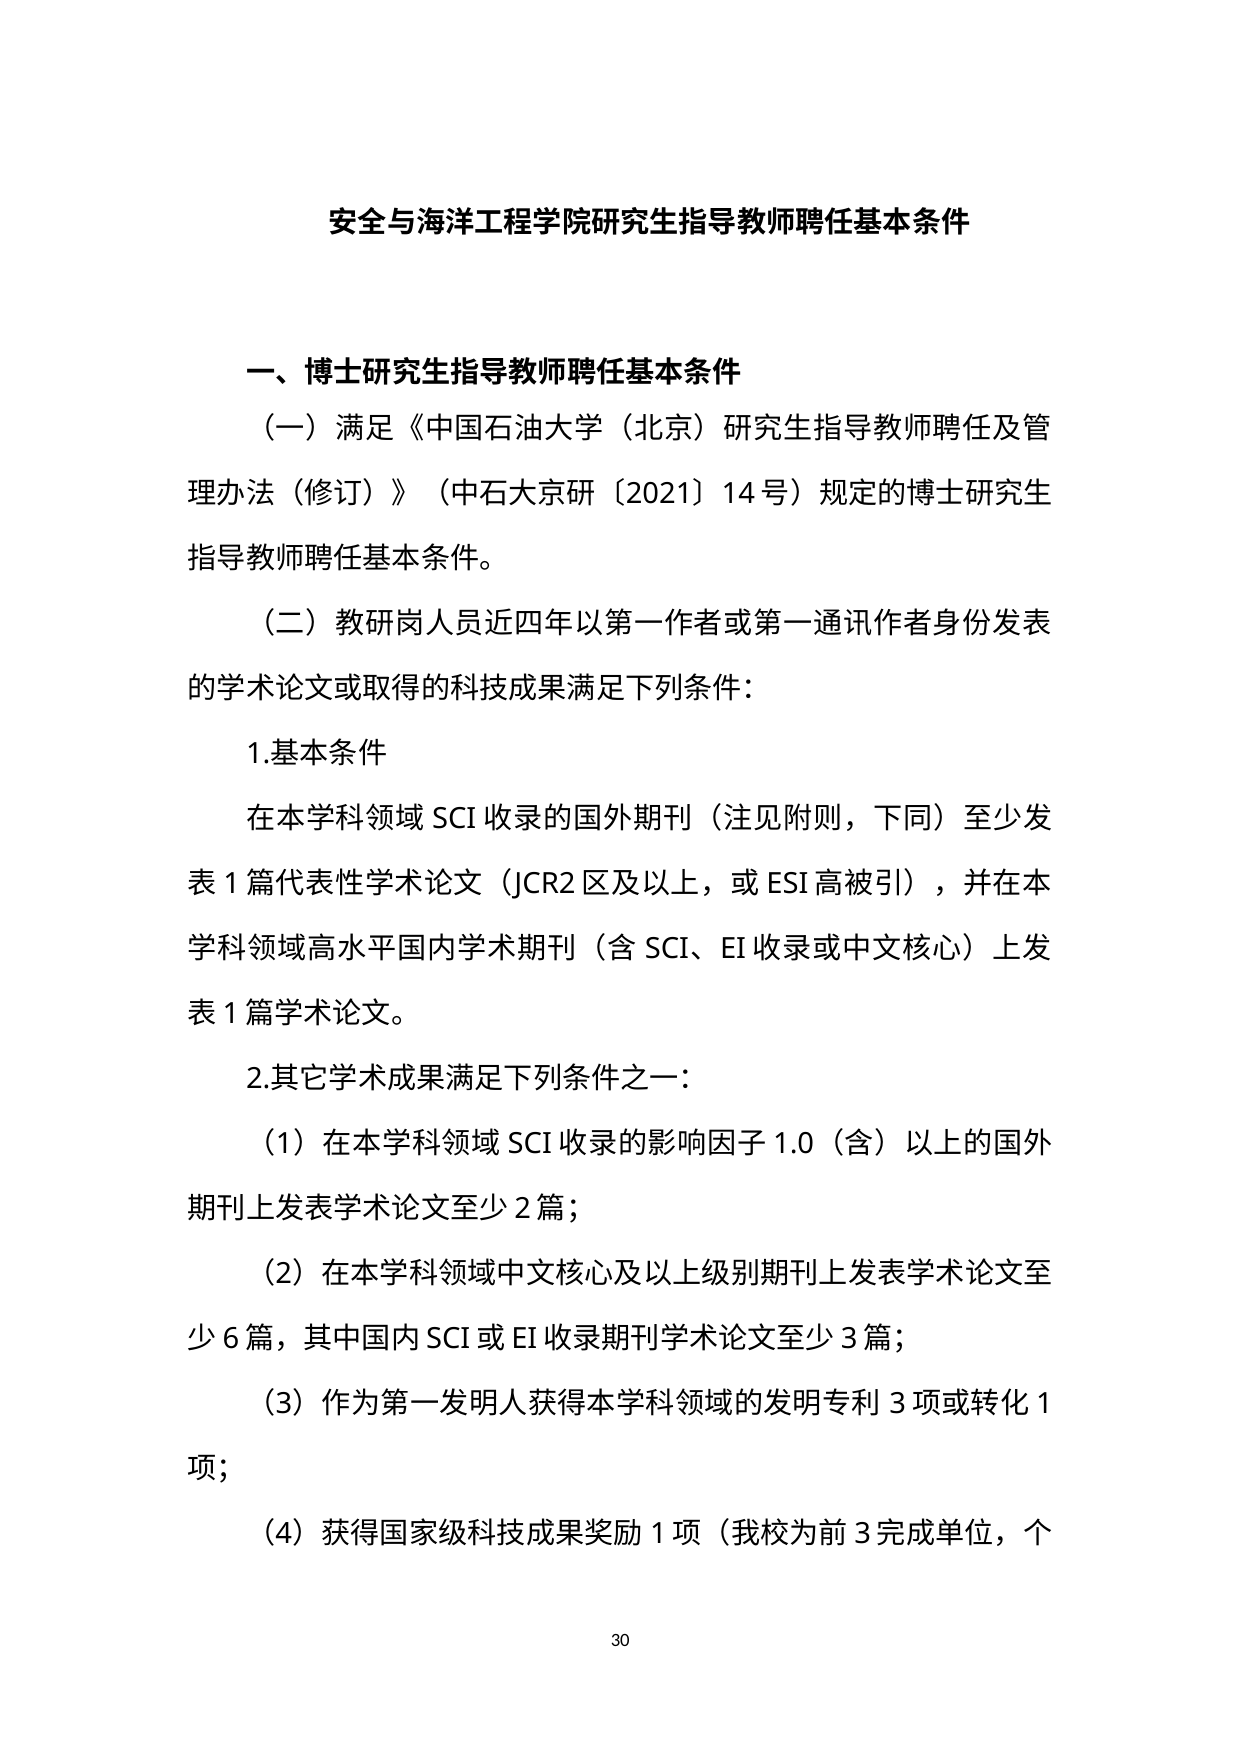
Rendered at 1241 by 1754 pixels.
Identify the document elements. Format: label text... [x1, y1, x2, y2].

text （1）在本学科领域SCI收录的影响因子1.0（含）以上的国外期刊上发表学术论文至少2篇； [187, 1109, 1053, 1239]
text 2.其它学术成果满足下列条件之一： [187, 1044, 1053, 1109]
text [187, 1499, 1053, 1564]
text （3）作为第一发明人获得本学科领域的发明专利3项或转化1项； [187, 1369, 1053, 1499]
text （2）在本学科领域中文核心及以上级别期刊上发表学术论文至少6篇，其中国内SCI或EI收录期刊学术论文至少3篇； [187, 1239, 1053, 1369]
text 一、博士研究生指导教师聘任基本条件 [187, 335, 1053, 394]
text 安全与海洋工程学院研究生指导教师聘任基本条件 [187, 187, 1053, 252]
text 1.基本条件 [187, 719, 1053, 784]
text 在本学科领域SCI收录的国外期刊（注见附则，下同）至少发表1篇代表性学术论文（JCR2区及以上，或ESI高被引），并在本学科领域高水平国内学术期刊（含SCI、EI收录或中文核心）上发表1篇学术论文。 [187, 784, 1053, 1044]
text （一）满足《中国石油大学（北京）研究生指导教师聘任及管理办法（修订）》（中石大京研〔2021〕14号）规定的博士研究生指导教师聘任基本条件。 [187, 394, 1053, 589]
text （二）教研岗人员近四年以第一作者或第一通讯作者身份发表的学术论文或取得的科技成果满足下列条件： [187, 589, 1053, 719]
